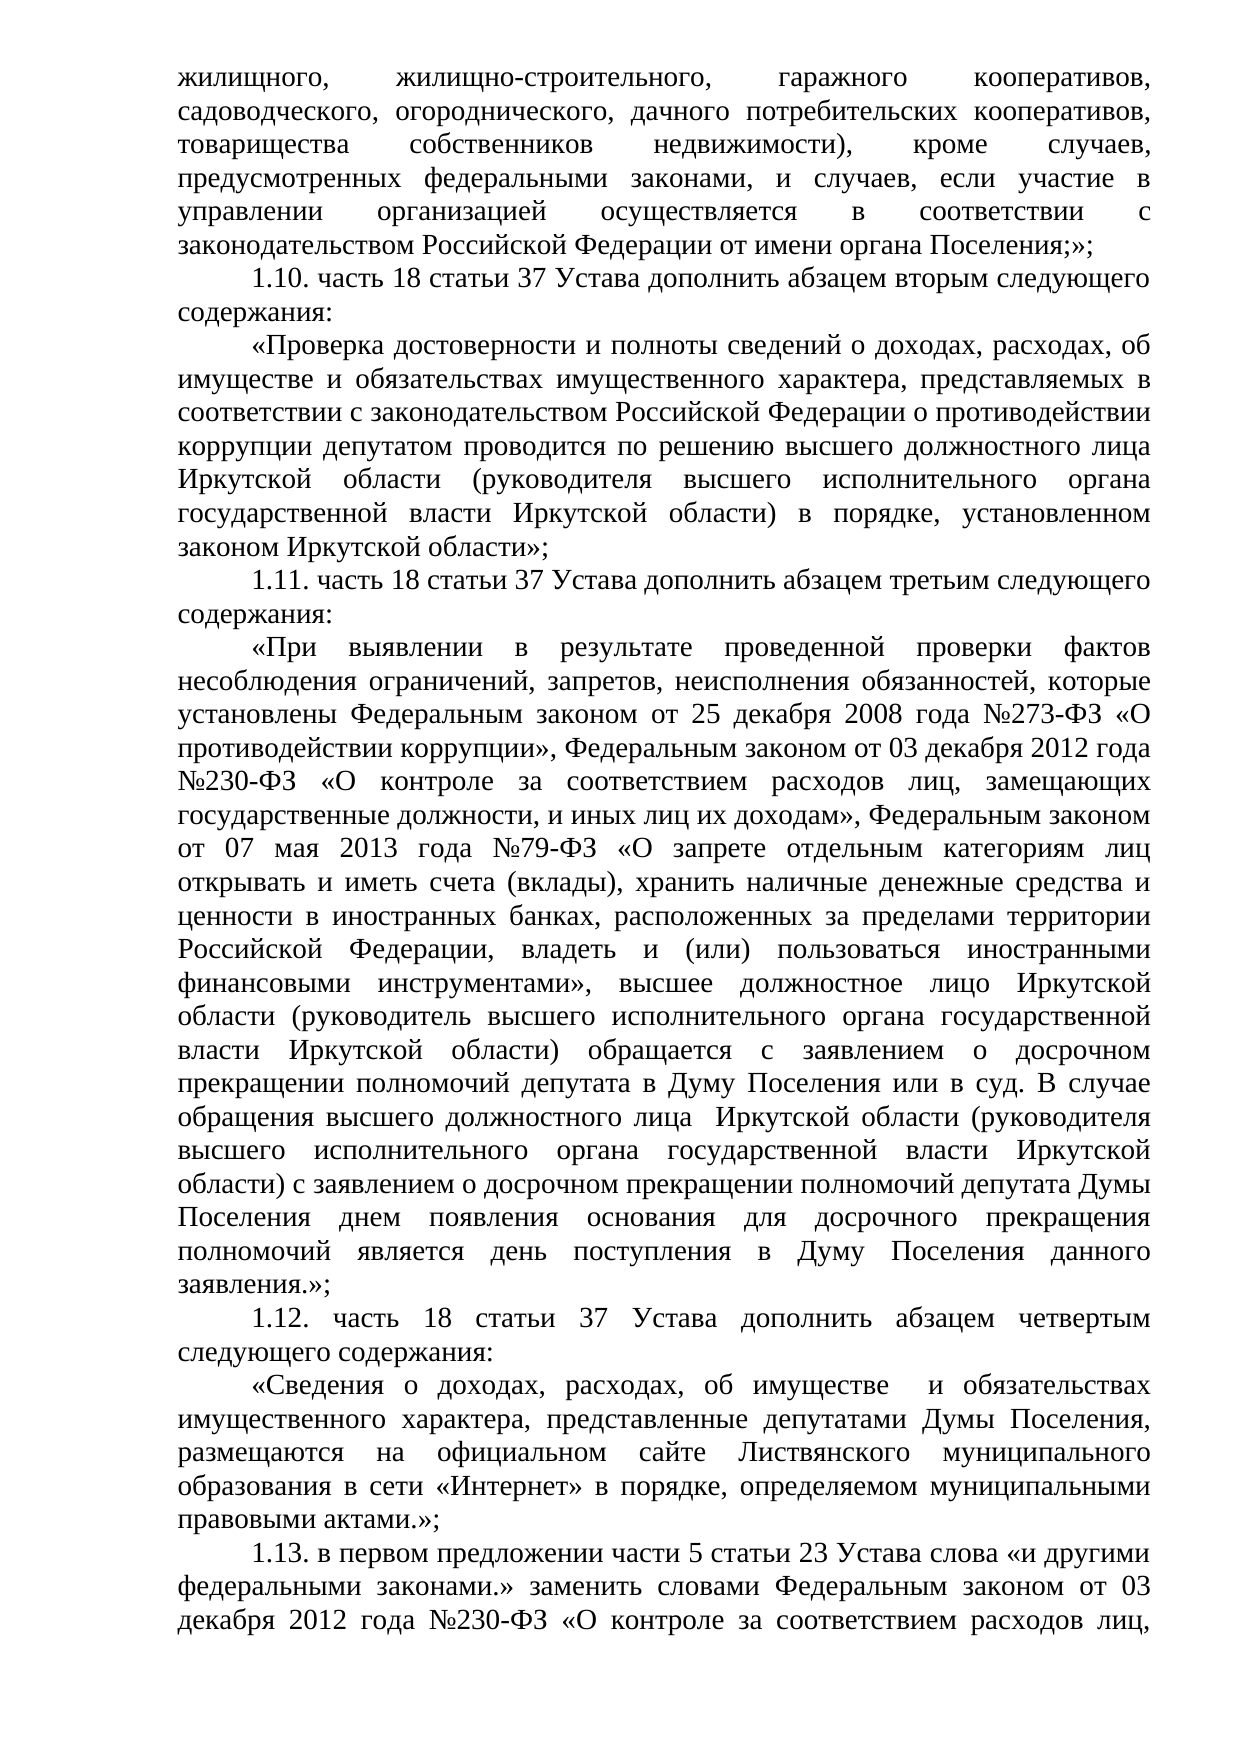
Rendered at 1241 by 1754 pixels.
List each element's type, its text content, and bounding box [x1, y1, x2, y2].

text «Сведения о доходах, расходах, об имуществе и обязательствах имущественного характера, представленные депутатами Думы Поселения, размещаются на официальном сайте Листвянского муниципального образования в сети «Интернет» в порядке, определяемом муниципальными правовыми актами.»; [177, 1367, 1152, 1535]
text 1.10. часть 18 статьи 37 Устава дополнить абзацем вторым следующего содержания: [177, 260, 1152, 327]
text 1.11. часть 18 статьи 37 Устава дополнить абзацем третьим следующего содержания: [177, 562, 1152, 629]
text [177, 1535, 1152, 1636]
text «При выявлении в результате проведенной проверки фактов несоблюдения ограничений, запретов, неисполнения обязанностей, которые установлены Федеральным законом от 25 декабря 2008 года №273-ФЗ «О противодействии коррупции», Федеральным законом от 03 декабря 2012 года №230-ФЗ «О контроле за соответствием расходов лиц, замещающих государственные должности, и иных лиц их доходам», Федеральным законом от 07 мая 2013 года №79-ФЗ «О запрете отдельным категориям лиц открывать и иметь счета (вклады), хранить наличные денежные средства и ценности в иностранных банках, расположенных за пределами территории Российской Федерации, владеть и (или) пользоваться иностранными финансовыми инструментами», высшее должностное лицо Иркутской области (руководитель высшего исполнительного органа государственной власти Иркутской области) обращается с заявлением о досрочном прекращении полномочий депутата в Думу Поселения или в суд. В случае обращения высшего должностного лица Иркутской области (руководителя высшего исполнительного органа государственной власти Иркутской области) с заявлением о досрочном прекращении полномочий депутата Думы Поселения днем появления основания для досрочного прекращения полномочий является день поступления в Думу Поселения данного заявления.»; [177, 629, 1152, 1300]
text 1.12. часть 18 статьи 37 Устава дополнить абзацем четвертым следующего содержания: [177, 1300, 1152, 1367]
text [177, 59, 1152, 260]
text «Проверка достоверности и полноты сведений о доходах, расходах, об имуществе и обязательствах имущественного характера, представляемых в соответствии с законодательством Российской Федерации о противодействии коррупции депутатом проводится по решению высшего должностного лица Иркутской области (руководителя высшего исполнительного органа государственной власти Иркутской области) в порядке, установленном законом Иркутской области»; [177, 327, 1152, 562]
